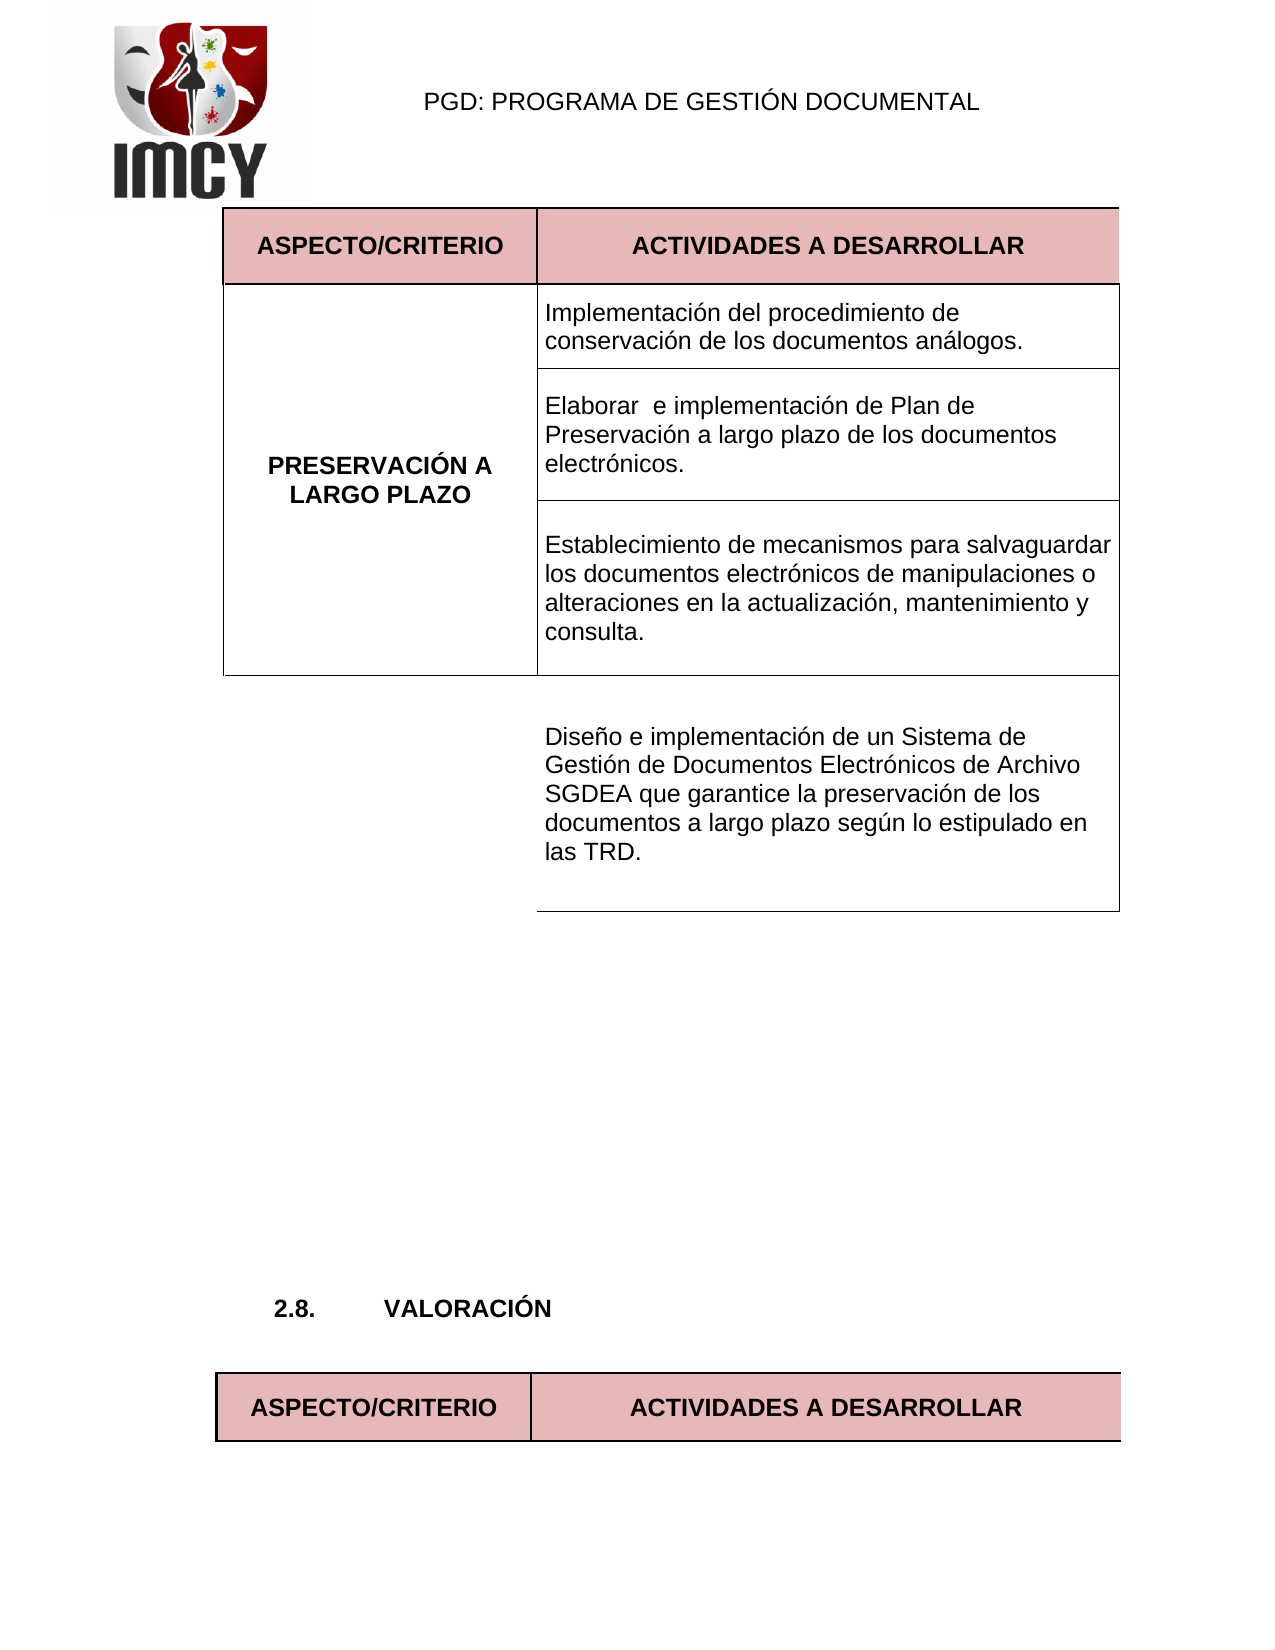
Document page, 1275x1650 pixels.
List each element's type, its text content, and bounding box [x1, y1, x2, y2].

table_cell PRESERVACIÓN A LARGO PLAZO [224, 284, 537, 675]
picture [54, 0, 306, 216]
table_header ASPECTO/CRITERIO [224, 209, 536, 283]
table_header ACTIVIDADES A DESARROLLAR [532, 1374, 1121, 1440]
table_cell Diseño e implementación de un Sistema de Gestión de Documentos Electrónicos de Archivo SGDEA que garantice la preservación de los documentos a largo plazo según lo estipulado en las TRD. [537, 676, 1119, 911]
table_header ASPECTO/CRITERIO [218, 1374, 530, 1440]
table_cell Establecimiento de mecanismos para salvaguardar los documentos electrónicos de manipulaciones o alteraciones en la actualización, mantenimiento y consulta. [538, 501, 1119, 675]
table_cell Elaborar e implementación de Plan de Preservación a largo plazo de los documentos electrónicos. [538, 369, 1119, 499]
table_cell Implementación del procedimiento de conservación de los documentos análogos. [538, 285, 1119, 368]
subtitle VALORACIÓN [274, 1293, 1157, 1322]
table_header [538, 209, 1119, 283]
